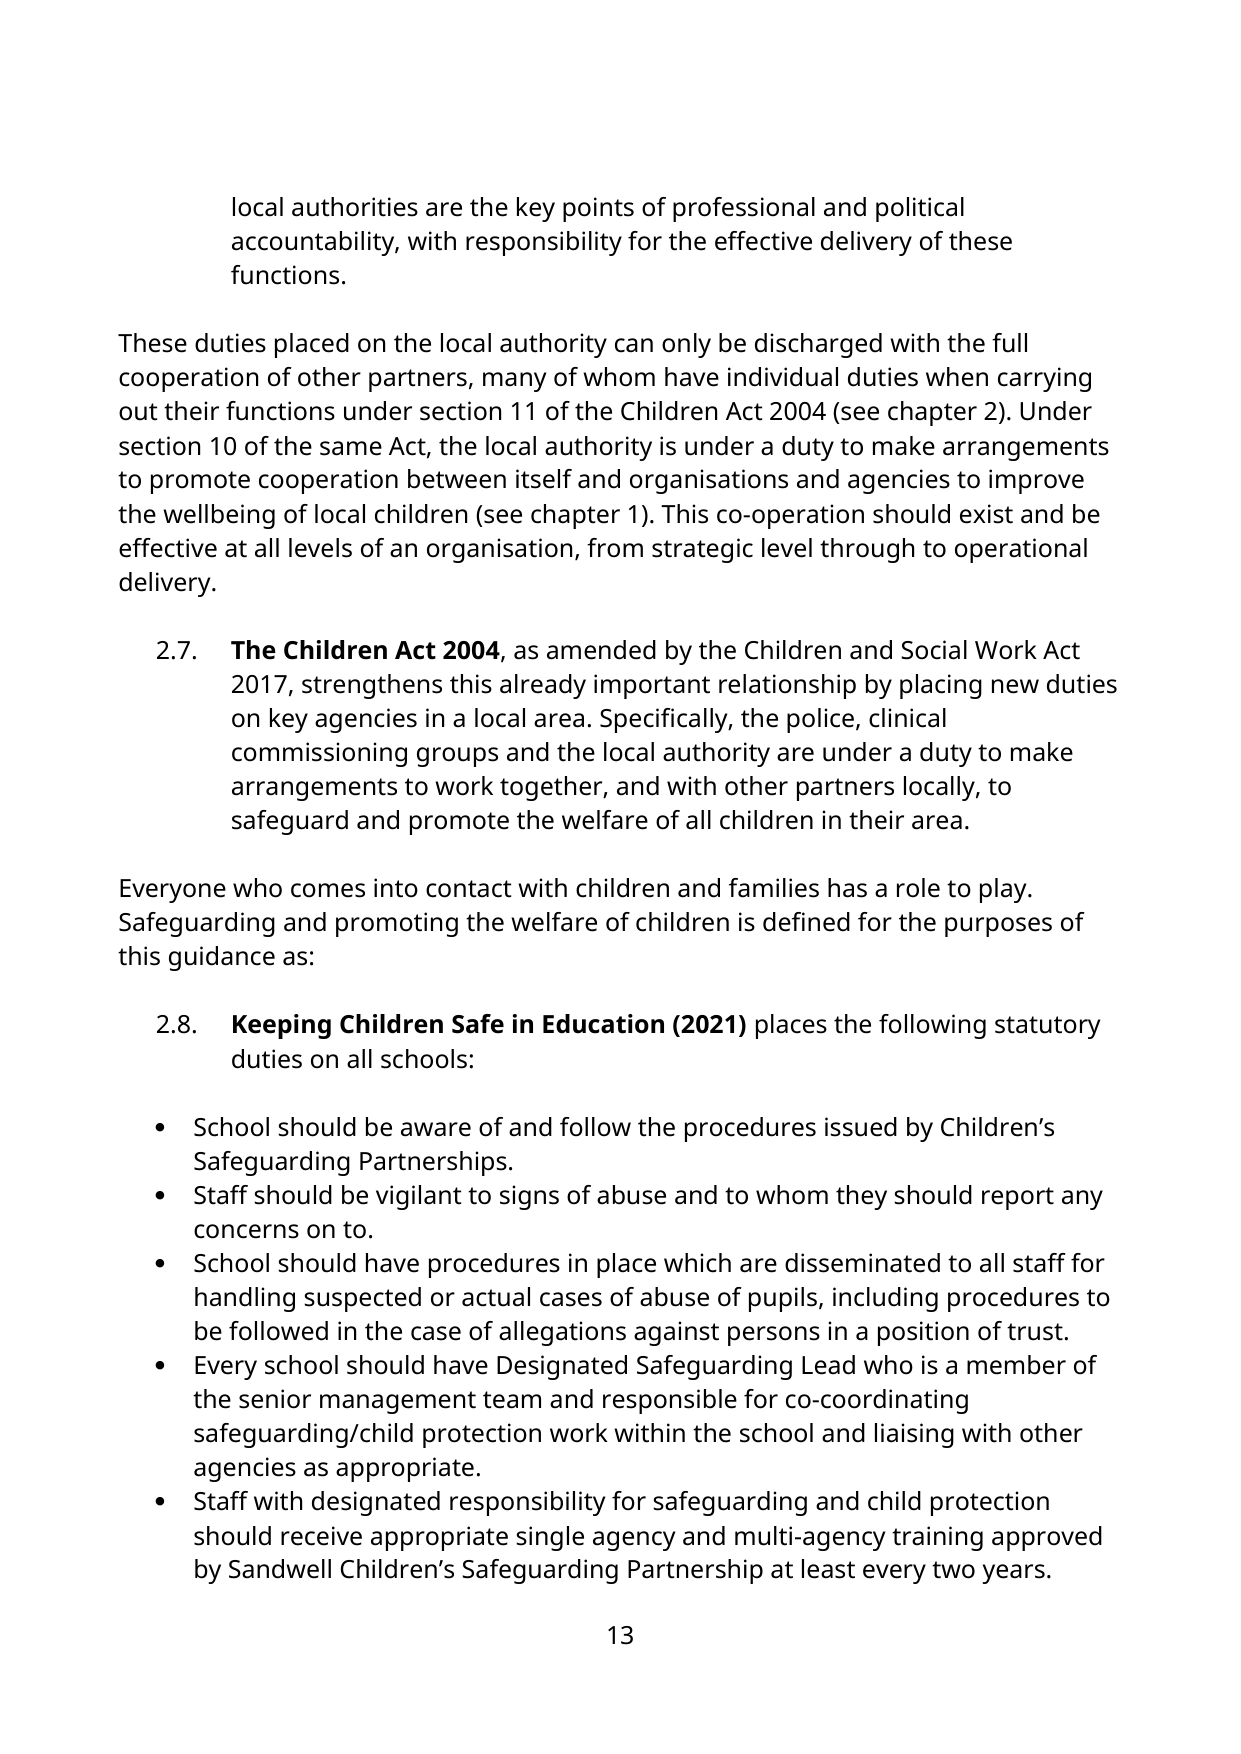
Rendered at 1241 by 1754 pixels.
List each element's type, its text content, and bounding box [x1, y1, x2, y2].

text Everyone who comes into contact with children and families has a role to play. [118, 871, 1122, 905]
list Every school should have Designated Safeguarding Lead who is a member of the senior management team and responsible for co-coordinating safeguarding/child protection work within the school and liaising with other agencies as appropriate. [156, 1348, 1122, 1484]
list School should be aware of and follow the procedures issued by Children’s Safeguarding Partnerships. [156, 1109, 1122, 1177]
list Keeping Children Safe in Education (2021) places the following statutory duties on all schools: [156, 1007, 1122, 1075]
list Staff with designated responsibility for safeguarding and child protection should receive appropriate single agency and multi-agency training approved by Sandwell Children’s Safeguarding Partnership at least every two years. [156, 1484, 1122, 1586]
text These duties placed on the local authority can only be discharged with the full cooperation of other partners, many of whom have individual duties when carrying out their functions under section 11 of the Children Act 2004 (see chapter 2). Under section 10 of the same Act, the local authority is under a duty to make arrangements to promote cooperation between itself and organisations and agencies to improve the wellbeing of local children (see chapter 1). This co-operation should exist and be effective at all levels of an organisation, from strategic level through to operational delivery. [118, 326, 1122, 598]
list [156, 190, 1122, 292]
list Staff should be vigilant to signs of abuse and to whom they should report any concerns on to. [156, 1177, 1122, 1246]
list School should have procedures in place which are disseminated to all staff for handling suspected or actual cases of abuse of pupils, including procedures to be followed in the case of allegations against persons in a position of trust. [156, 1246, 1122, 1348]
text Safeguarding and promoting the welfare of children is defined for the purposes of this guidance as: [118, 905, 1122, 973]
list The Children Act 2004, as amended by the Children and Social Work Act 2017, strengthens this already important relationship by placing new duties on key agencies in a local area. Specifically, the police, clinical commissioning groups and the local authority are under a duty to make arrangements to work together, and with other partners locally, to safeguard and promote the welfare of all children in their area. [156, 632, 1122, 837]
